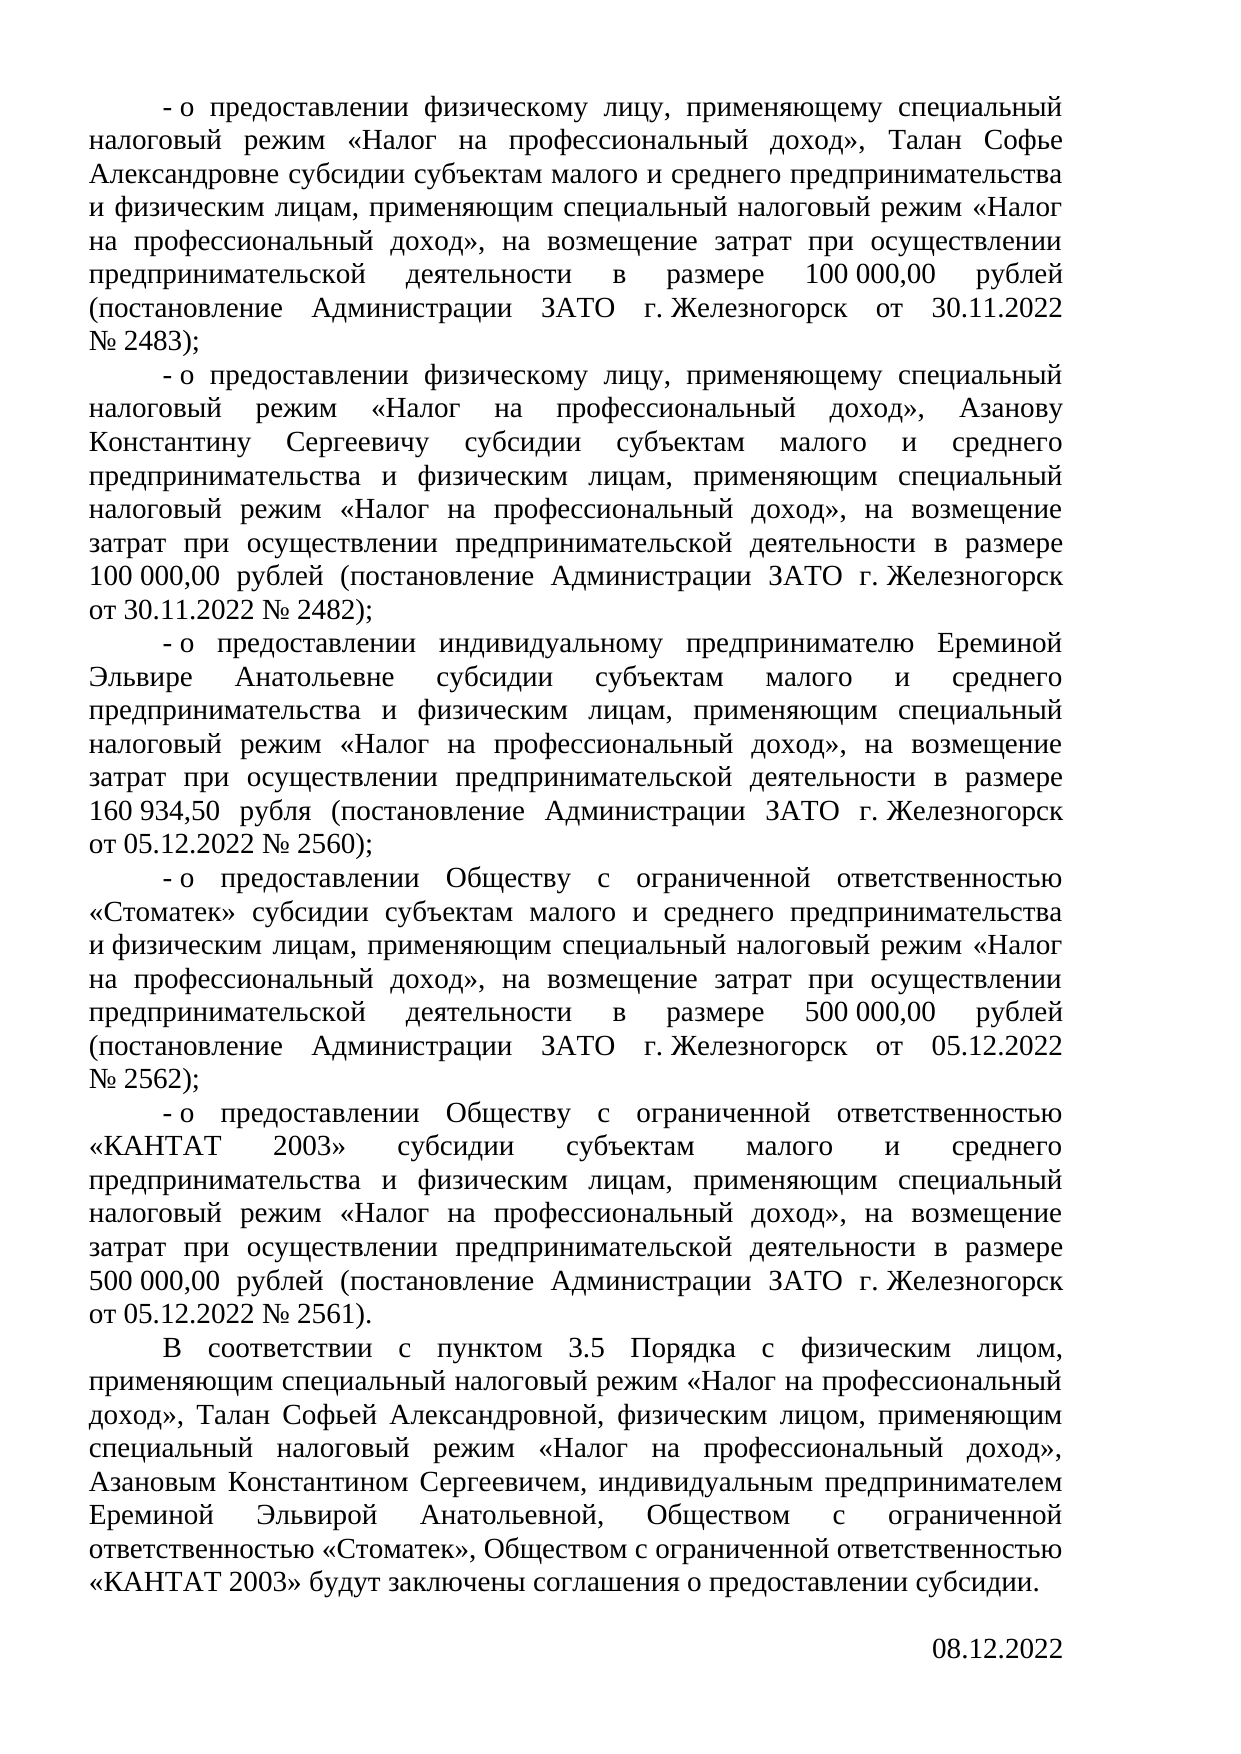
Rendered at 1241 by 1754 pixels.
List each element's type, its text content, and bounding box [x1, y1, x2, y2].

list - о предоставлении Обществу с ограниченной ответственностью «КАНТАТ 2003» субсидии субъектам малого и среднего предпринимательства и физическим лицам, применяющим специальный налоговый режим «Налог на профессиональный доход», на возмещение затрат при осуществлении предпринимательской деятельности в размере 500 000,00 рублей (постановление Администрации ЗАТО г. Железногорск от 05.12.2022 № 2561). [89, 1095, 1063, 1330]
list - о предоставлении Обществу с ограниченной ответственностью «Стоматек» субсидии субъектам малого и среднего предпринимательства и физическим лицам, применяющим специальный налоговый режим «Налог на профессиональный доход», на возмещение затрат при осуществлении предпринимательской деятельности в размере 500 000,00 рублей (постановление Администрации ЗАТО г. Железногорск от 05.12.2022 № 2562); [89, 860, 1063, 1095]
list В соответствии с пунктом 3.5 Порядка с физическим лицом, применяющим специальный налоговый режим «Налог на профессиональный доход», Талан Софьей Александровной, физическим лицом, применяющим специальный налоговый режим «Налог на профессиональный доход», Азановым Константином Сергеевичем, индивидуальным предпринимателем Ереминой Эльвирой Анатольевной, Обществом с ограниченной ответственностью «Стоматек», Обществом с ограниченной ответственностью «КАНТАТ 2003» будут заключены соглашения о предоставлении субсидии. [89, 1330, 1063, 1598]
list - о предоставлении физическому лицу, применяющему специальный налоговый режим «Налог на профессиональный доход», Азанову Константину Сергеевичу субсидии субъектам малого и среднего предпринимательства и физическим лицам, применяющим специальный налоговый режим «Налог на профессиональный доход», на возмещение затрат при осуществлении предпринимательской деятельности в размере 100 000,00 рублей (постановление Администрации ЗАТО г. Железногорск от 30.11.2022 № 2482); [89, 357, 1063, 625]
list - о предоставлении физическому лицу, применяющему специальный налоговый режим «Налог на профессиональный доход», Талан Софье Александровне субсидии субъектам малого и среднего предпринимательства и физическим лицам, применяющим специальный налоговый режим «Налог на профессиональный доход», на возмещение затрат при осуществлении предпринимательской деятельности в размере 100 000,00 рублей (постановление Администрации ЗАТО г. Железногорск от 30.11.2022 № 2483); [89, 89, 1063, 357]
list 08.12.2022 [89, 1632, 1063, 1665]
list - о предоставлении индивидуальному предпринимателю Ереминой Эльвире Анатольевне субсидии субъектам малого и среднего предпринимательства и физическим лицам, применяющим специальный налоговый режим «Налог на профессиональный доход», на возмещение затрат при осуществлении предпринимательской деятельности в размере 160 934,50 рубля (постановление Администрации ЗАТО г. Железногорск от 05.12.2022 № 2560); [89, 625, 1063, 860]
